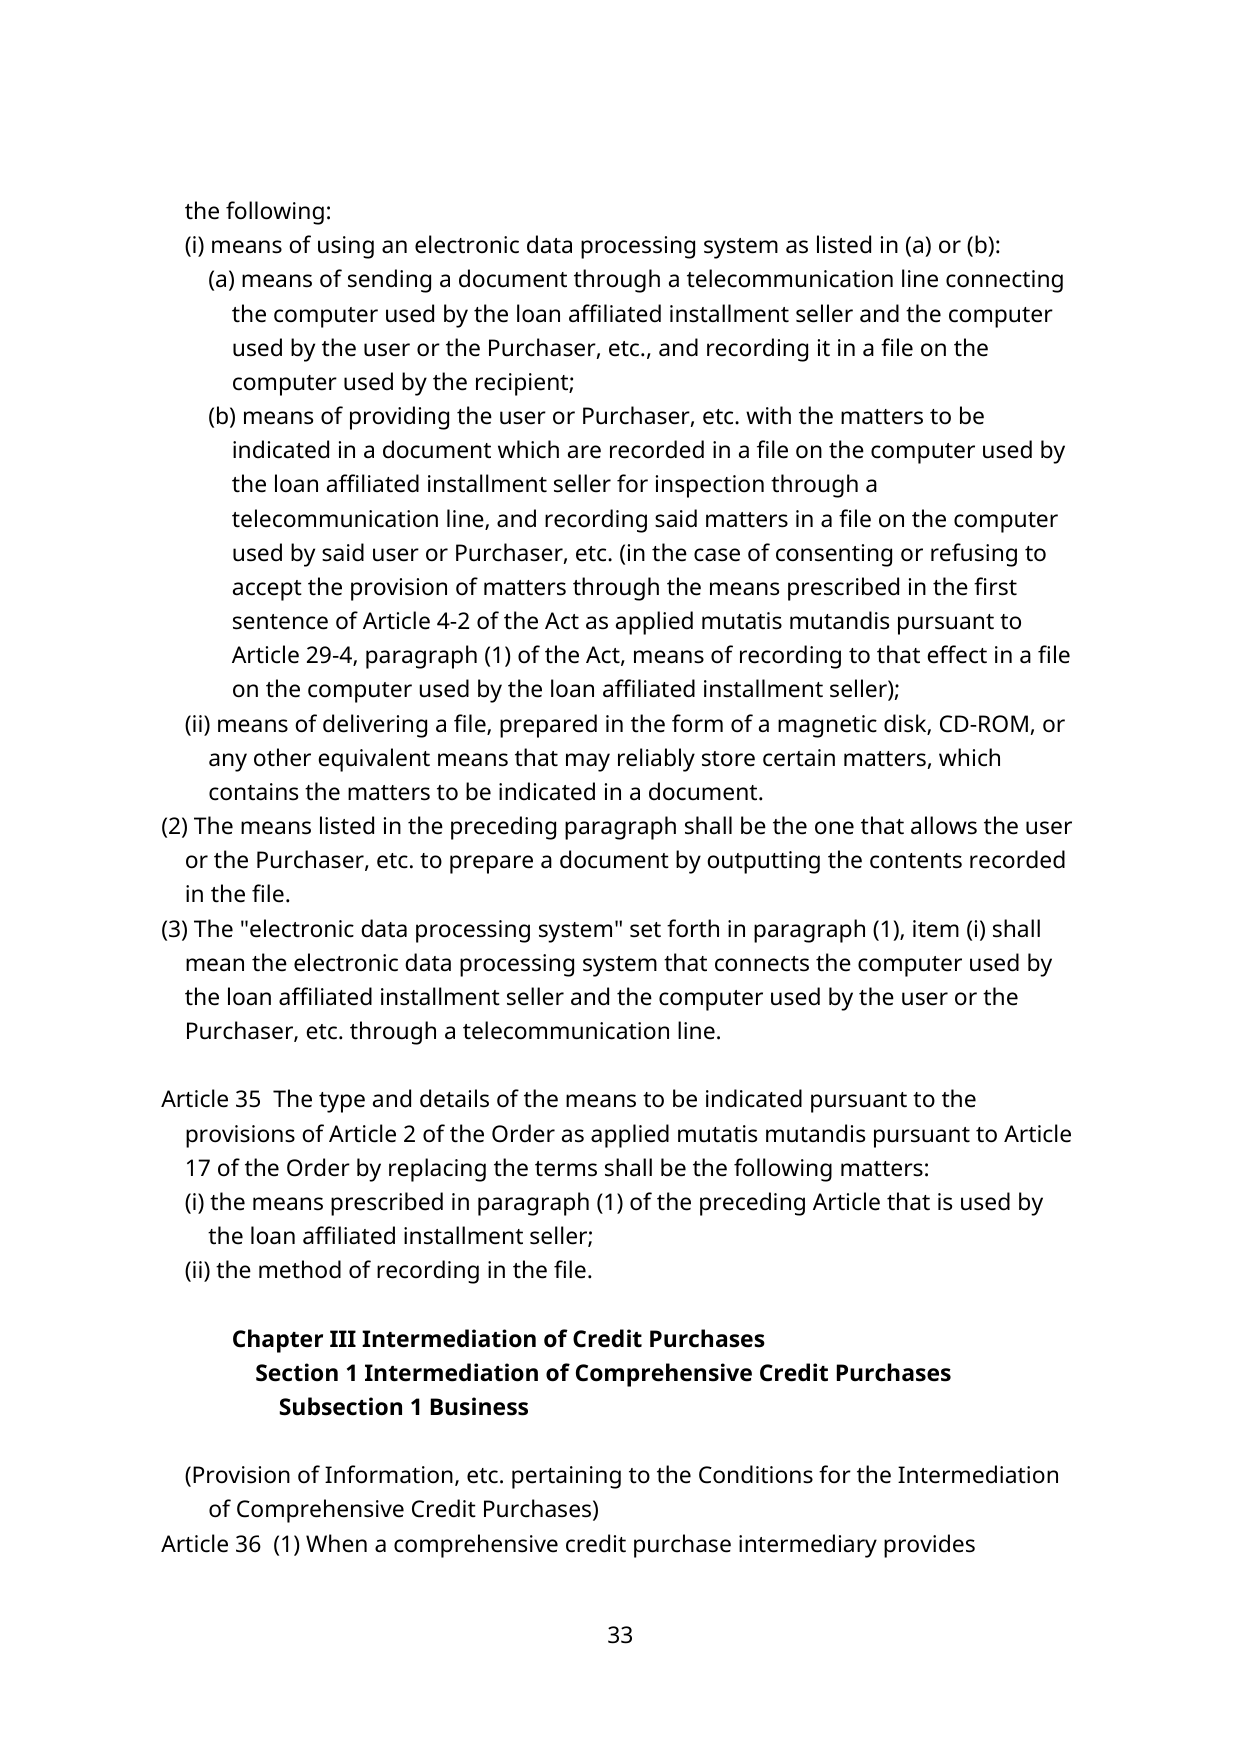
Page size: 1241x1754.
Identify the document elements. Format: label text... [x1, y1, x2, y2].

text (ii) the method of recording in the file. [184, 1253, 1079, 1287]
text (ii) means of delivering a file, prepared in the form of a magnetic disk, CD-ROM, or any other equivalent means that may reliably store certain matters, which contains the matters to be indicated in a document. [184, 706, 1079, 809]
text (3) The "electronic data processing system" set forth in paragraph (1), item (i) shall mean the electronic data processing system that connects the computer used by the loan affiliated installment seller and the computer used by the user or the Purchaser, etc. through a telecommunication line. [161, 911, 1079, 1048]
text Section 1 Intermediation of Comprehensive Credit Purchases [253, 1355, 1079, 1389]
text Subsection 1 Business [276, 1389, 1079, 1424]
text (2) The means listed in the preceding paragraph shall be the one that allows the user or the Purchaser, etc. to prepare a document by outputting the contents recorded in the file. [161, 809, 1079, 911]
text (Provision of Information, etc. pertaining to the Conditions for the Intermediation of Comprehensive Credit Purchases) [184, 1458, 1079, 1526]
text (a) means of sending a document through a telecommunication line connecting the computer used by the loan affiliated installment seller and the computer used by the user or the Purchaser, etc., and recording it in a file on the computer used by the recipient; [207, 262, 1079, 399]
text Article 35 The type and details of the means to be indicated pursuant to the provisions of Article 2 of the Order as applied mutatis mutandis pursuant to Article 17 of the Order by replacing the terms shall be the following matters: [161, 1082, 1079, 1184]
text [161, 1526, 1079, 1560]
text (i) the means prescribed in paragraph (1) of the preceding Article that is used by the loan affiliated installment seller; [184, 1184, 1079, 1253]
text (i) means of using an electronic data processing system as listed in (a) or (b): [184, 228, 1079, 262]
text Chapter III Intermediation of Credit Purchases [230, 1321, 1079, 1355]
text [161, 194, 1079, 228]
text (b) means of providing the user or Purchaser, etc. with the matters to be indicated in a document which are recorded in a file on the computer used by the loan affiliated installment seller for inspection through a telecommunication line, and recording said matters in a file on the computer used by said user or Purchaser, etc. (in the case of consenting or refusing to accept the provision of matters through the means prescribed in the first sentence of Article 4-2 of the Act as applied mutatis mutandis pursuant to Article 29-4, paragraph (1) of the Act, means of recording to that effect in a file on the computer used by the loan affiliated installment seller); [207, 399, 1079, 706]
